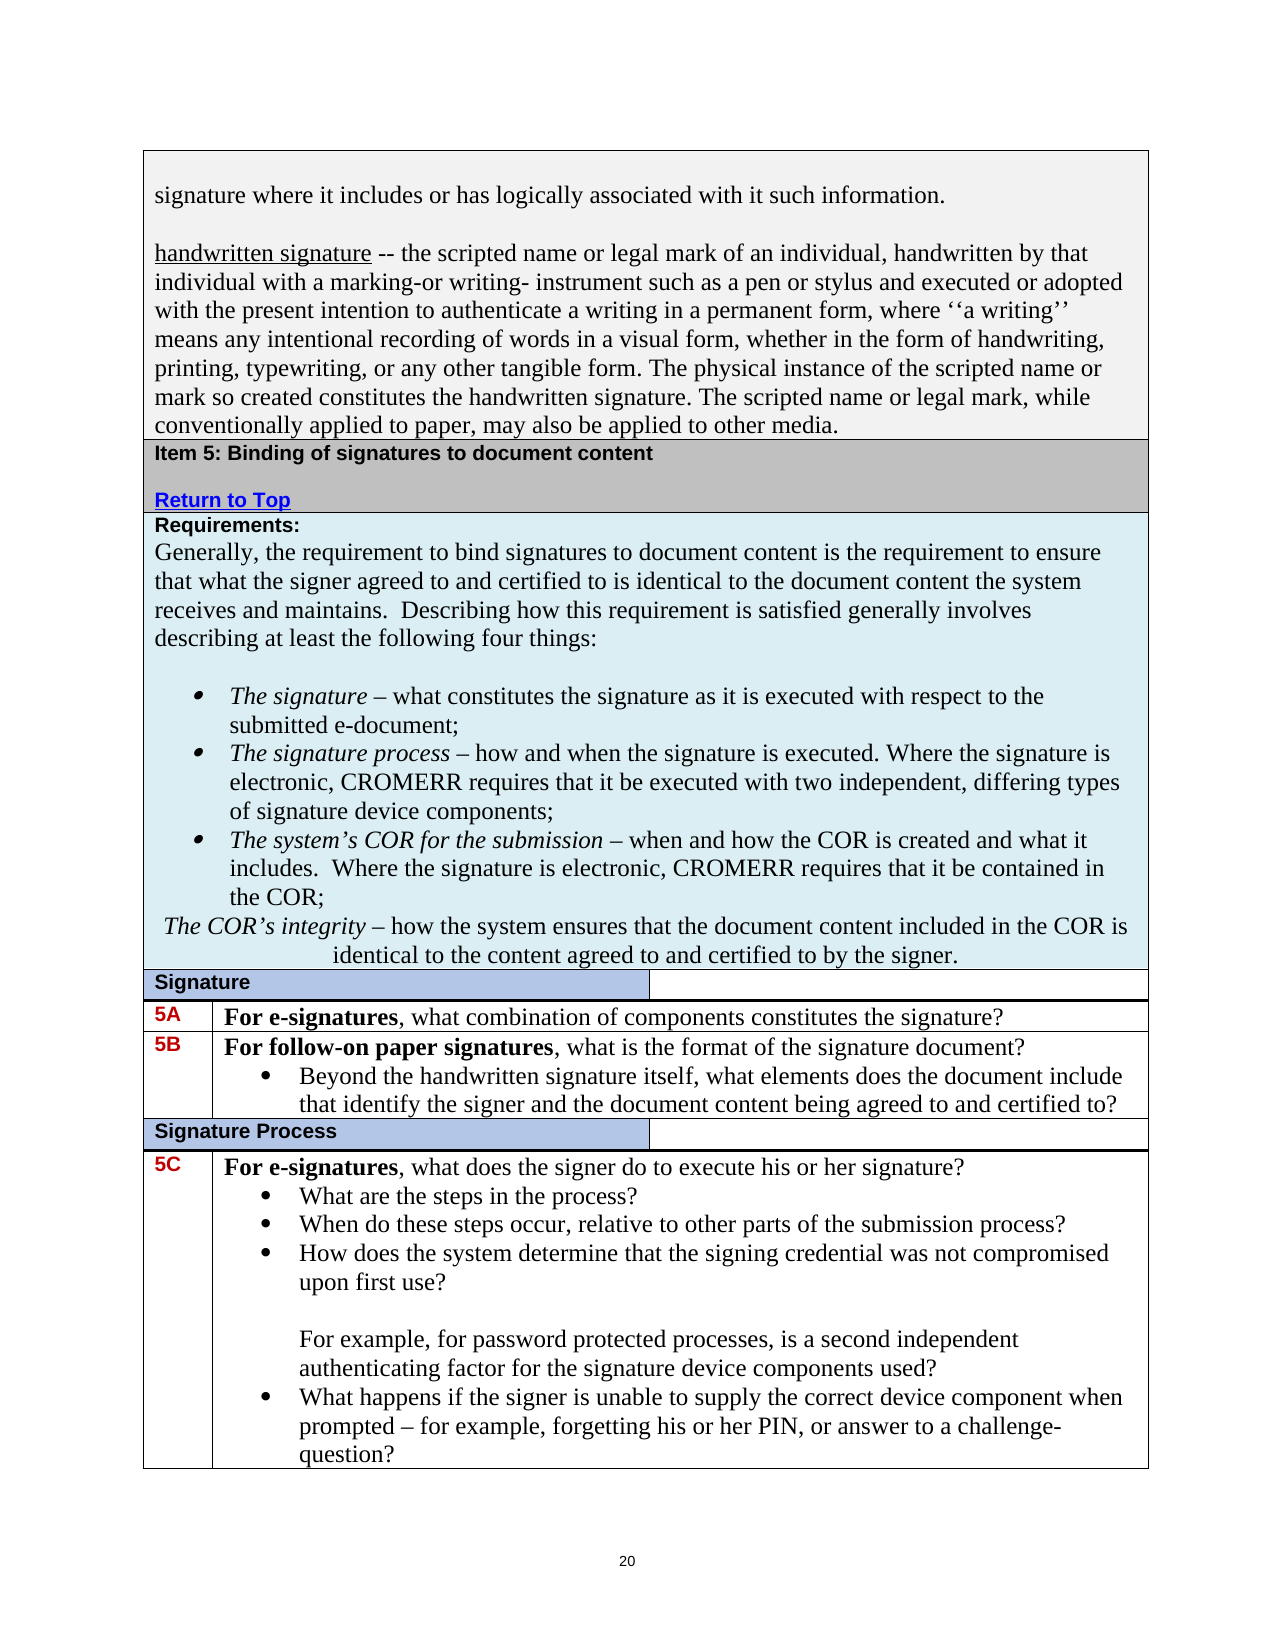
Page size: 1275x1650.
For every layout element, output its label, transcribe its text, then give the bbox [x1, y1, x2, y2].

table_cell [144, 151, 1148, 439]
table_cell 5A [144, 1002, 212, 1031]
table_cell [213, 1152, 1148, 1468]
table_cell [650, 970, 1148, 999]
table_cell Item 5: Binding of signatures to document content Return to Top [144, 440, 1148, 512]
table_cell [650, 1119, 1148, 1149]
table_cell Signature Process [144, 1119, 649, 1149]
table_cell For follow-on paper signatures, what is the format of the signature document? Beyond the handwritten signature itself, what elements does the document include that identify the signer and the document content being agreed to and certified to? [213, 1032, 1148, 1118]
table_cell 5C [144, 1152, 212, 1468]
table_cell Requirements: Generally, the requirement to bind signatures to document content is the requirement to ensure that what the signer agreed to and certified to is identical to the document content the system receives and maintains. Describing how this requirement is satisfied generally involves describing at least the following four things: The signature – what constitutes the signature as it is executed with respect to the submitted e-document; The signature process – how and when the signature is executed. Where the signature is electronic, CROMERR requires that it be executed with two independent, differing types of signature device components; The system’s COR for the submission – when and how the COR is created and what it includes. Where the signature is electronic, CROMERR requires that it be contained in the COR; The COR’s integrity – how the system ensures that the document content included in the COR is identical to the content agreed to and certified to by the signer. [144, 513, 1148, 968]
table_cell 5B [144, 1032, 212, 1118]
table_cell Signature [144, 970, 649, 999]
table_cell For e-signatures, what combination of components constitutes the signature? [213, 1002, 1148, 1031]
